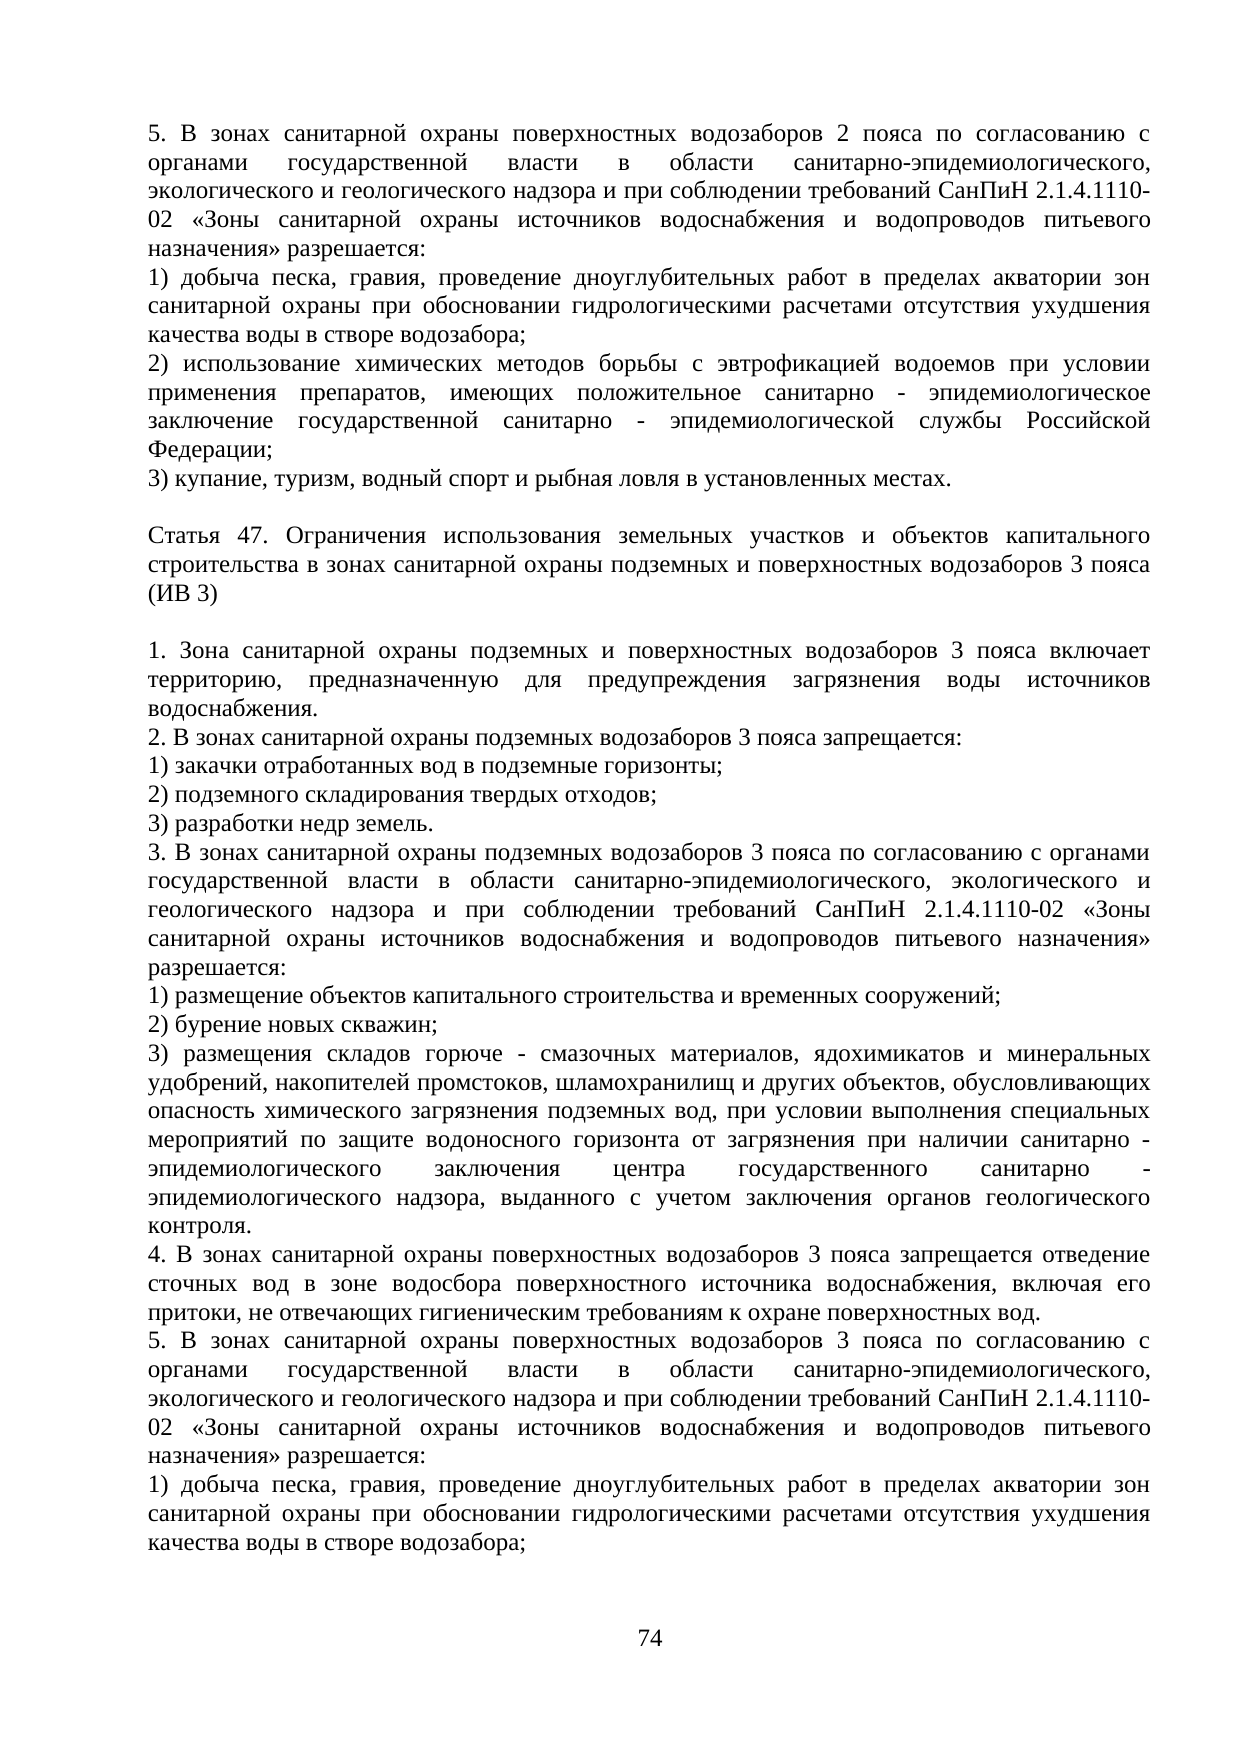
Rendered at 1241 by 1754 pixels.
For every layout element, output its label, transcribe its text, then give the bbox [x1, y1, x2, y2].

subtitle 2) использование химических методов борьбы с эвтрофикацией водоемов при условии применения препаратов, имеющих положительное санитарно - эпидемиологическое заключение государственной санитарно - эпидемиологической службы Российской Федерации; [148, 348, 1152, 463]
subtitle 1. Зона санитарной охраны подземных и поверхностных водозаборов 3 пояса включает территорию, предназначенную для предупреждения загрязнения воды источников водоснабжения. [148, 636, 1152, 722]
subtitle 2) подземного складирования твердых отходов; [148, 779, 1152, 808]
subtitle 3) купание, туризм, водный спорт и рыбная ловля в установленных местах. [148, 463, 1152, 492]
subtitle 3) разработки недр земель. [148, 808, 1152, 837]
subtitle 2) бурение новых скважин; [148, 1009, 1152, 1038]
subtitle 3) размещения складов горюче - смазочных материалов, ядохимикатов и минеральных удобрений, накопителей промстоков, шламохранилищ и других объектов, обусловливающих опасность химического загрязнения подземных вод, при условии выполнения специальных мероприятий по защите водоносного горизонта от загрязнения при наличии санитарно - эпидемиологического заключения центра государственного санитарно - эпидемиологического надзора, выданного с учетом заключения органов геологического контроля. [148, 1038, 1152, 1239]
subtitle 1) добыча песка, гравия, проведение дноуглубительных работ в пределах акватории зон санитарной охраны при обосновании гидрологическими расчетами отсутствия ухудшения качества воды в створе водозабора; [148, 262, 1152, 348]
subtitle 5. В зонах санитарной охраны поверхностных водозаборов 2 пояса по согласованию с органами государственной власти в области санитарно-эпидемиологического, экологического и геологического надзора и при соблюдении требований СанПиН 2.1.4.1110-02 «Зоны санитарной охраны источников водоснабжения и водопроводов питьевого назначения» разрешается: [148, 118, 1152, 262]
subtitle 1) размещение объектов капитального строительства и временных сооружений; [148, 981, 1152, 1009]
subtitle Статья 47. Ограничения использования земельных участков и объектов капитального строительства в зонах санитарной охраны подземных и поверхностных водозаборов 3 пояса (ИВ 3) [148, 521, 1152, 607]
subtitle 4. В зонах санитарной охраны поверхностных водозаборов 3 пояса запрещается отведение сточных вод в зоне водосбора поверхностного источника водоснабжения, включая его притоки, не отвечающих гигиеническим требованиям к охране поверхностных вод. [148, 1239, 1152, 1326]
subtitle 3. В зонах санитарной охраны подземных водозаборов 3 пояса по согласованию с органами государственной власти в области санитарно-эпидемиологического, экологического и геологического надзора и при соблюдении требований СанПиН 2.1.4.1110-02 «Зоны санитарной охраны источников водоснабжения и водопроводов питьевого назначения» разрешается: [148, 837, 1152, 981]
subtitle 2. В зонах санитарной охраны подземных водозаборов 3 пояса запрещается: [148, 722, 1152, 751]
subtitle 5. В зонах санитарной охраны поверхностных водозаборов 3 пояса по согласованию с органами государственной власти в области санитарно-эпидемиологического, экологического и геологического надзора и при соблюдении требований СанПиН 2.1.4.1110-02 «Зоны санитарной охраны источников водоснабжения и водопроводов питьевого назначения» разрешается: [148, 1326, 1152, 1469]
subtitle 1) закачки отработанных вод в подземные горизонты; [148, 751, 1152, 779]
subtitle 1) добыча песка, гравия, проведение дноуглубительных работ в пределах акватории зон санитарной охраны при обосновании гидрологическими расчетами отсутствия ухудшения качества воды в створе водозабора; [148, 1469, 1152, 1556]
